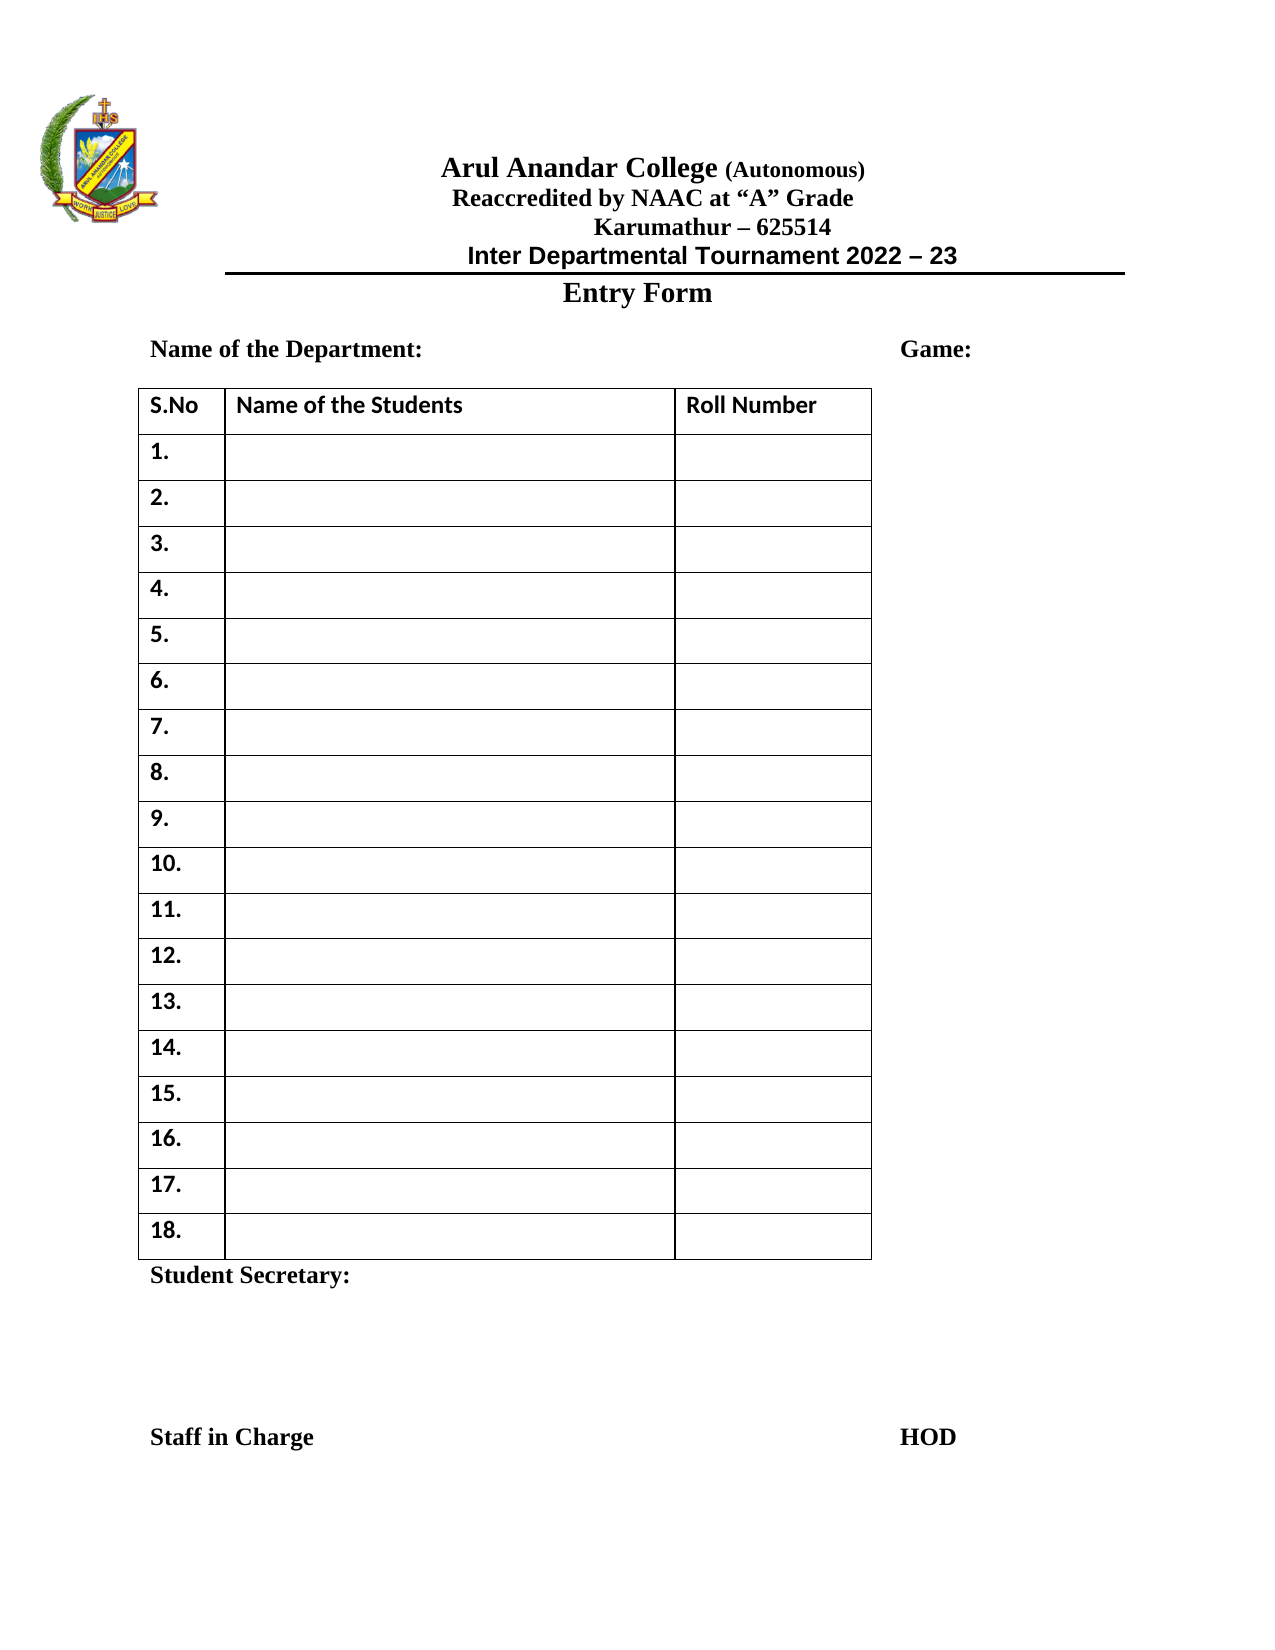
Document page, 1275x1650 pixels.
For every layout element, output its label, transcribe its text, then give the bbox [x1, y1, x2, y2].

table_cell [676, 802, 871, 847]
table_cell 11. [139, 894, 224, 938]
text Inter Departmental Tournament 2022 – 23 [225, 241, 1125, 272]
table_cell 13. [139, 985, 224, 1030]
table_cell [226, 756, 674, 801]
table_cell [676, 1169, 871, 1213]
table_cell 16. [139, 1123, 224, 1167]
table_cell [226, 1123, 674, 1167]
text Karumathur – 625514 [225, 212, 1125, 241]
table_cell 8. [139, 756, 224, 801]
table_cell [226, 1214, 674, 1259]
table_cell [226, 710, 674, 755]
table_cell [676, 435, 871, 480]
table_cell 1. [139, 435, 224, 480]
table_header S.No [139, 389, 224, 434]
table_cell [226, 894, 674, 938]
table_cell [676, 664, 871, 709]
table_cell 7. [139, 710, 224, 755]
table_header Roll Number [676, 389, 871, 434]
table_cell [226, 802, 674, 847]
table_cell [226, 573, 674, 617]
table_cell [226, 1169, 674, 1213]
table_cell [676, 573, 871, 617]
table_cell 3. [139, 527, 224, 572]
table_header Name of the Students [226, 389, 674, 434]
table_cell [676, 894, 871, 938]
text Reaccredited by NAAC at “A” Grade [162, 183, 1125, 212]
table_cell [226, 619, 674, 663]
table_cell [226, 527, 674, 572]
table_cell 14. [139, 1031, 224, 1076]
table_cell [676, 985, 871, 1030]
text Staff in Charge HOD [150, 1422, 1125, 1450]
text Name of the Department: Game: [150, 334, 1125, 363]
table_cell [226, 1077, 674, 1122]
text Student Secretary: [150, 1260, 1125, 1289]
table_cell [676, 1214, 871, 1259]
table_cell [676, 481, 871, 526]
table_cell [226, 848, 674, 892]
table_cell 5. [139, 619, 224, 663]
table_cell 15. [139, 1077, 224, 1122]
table_cell 4. [139, 573, 224, 617]
table_cell 6. [139, 664, 224, 709]
table_cell [226, 481, 674, 526]
text Arul Anandar College (Autonomous) [162, 150, 1125, 183]
table_cell [676, 848, 871, 892]
table_cell 17. [139, 1169, 224, 1213]
table_cell [226, 664, 674, 709]
table_cell [676, 710, 871, 755]
text Entry Form [150, 275, 1125, 308]
table_cell 2. [139, 481, 224, 526]
table_cell 10. [139, 848, 224, 892]
table_cell [676, 1123, 871, 1167]
table_cell [226, 1031, 674, 1076]
table_cell [676, 527, 871, 572]
table_cell 18. [139, 1214, 224, 1259]
table_cell [676, 1031, 871, 1076]
table_cell [226, 435, 674, 480]
table_cell [676, 1077, 871, 1122]
table_cell [676, 939, 871, 984]
table_cell [226, 985, 674, 1030]
table_cell 9. [139, 802, 224, 847]
table_cell 12. [139, 939, 224, 984]
table_cell [226, 939, 674, 984]
table_cell [676, 756, 871, 801]
picture [32, 88, 162, 229]
table_cell [676, 619, 871, 663]
